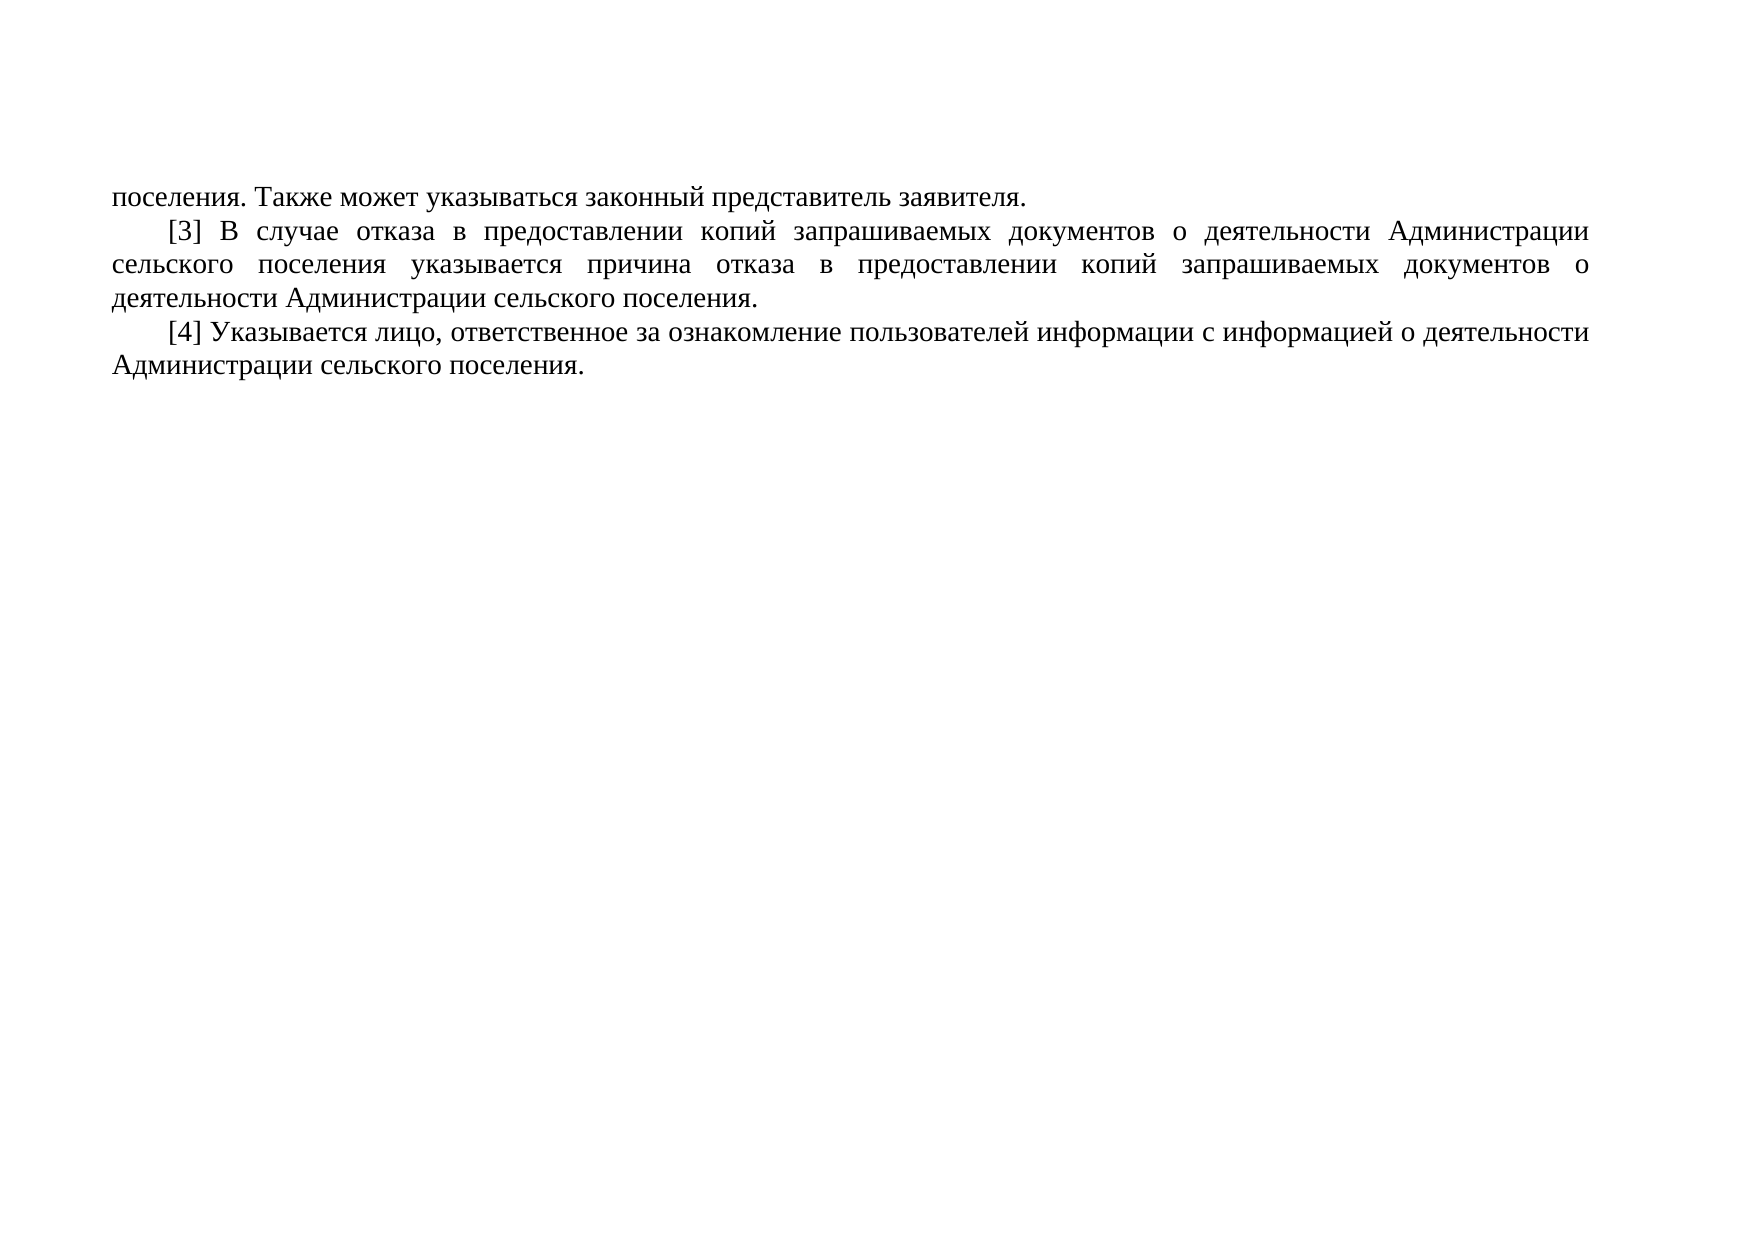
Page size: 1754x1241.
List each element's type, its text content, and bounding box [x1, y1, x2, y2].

text [4] Указывается лицо, ответственное за ознакомление пользователей информации с информацией о деятельности Администрации сельского поселения. [112, 314, 1591, 381]
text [112, 179, 1591, 213]
text [3] В случае отказа в предоставлении копий запрашиваемых документов о деятельности Администрации сельского поселения указывается причина отказа в предоставлении копий запрашиваемых документов о деятельности Администрации сельского поселения. [112, 213, 1591, 314]
